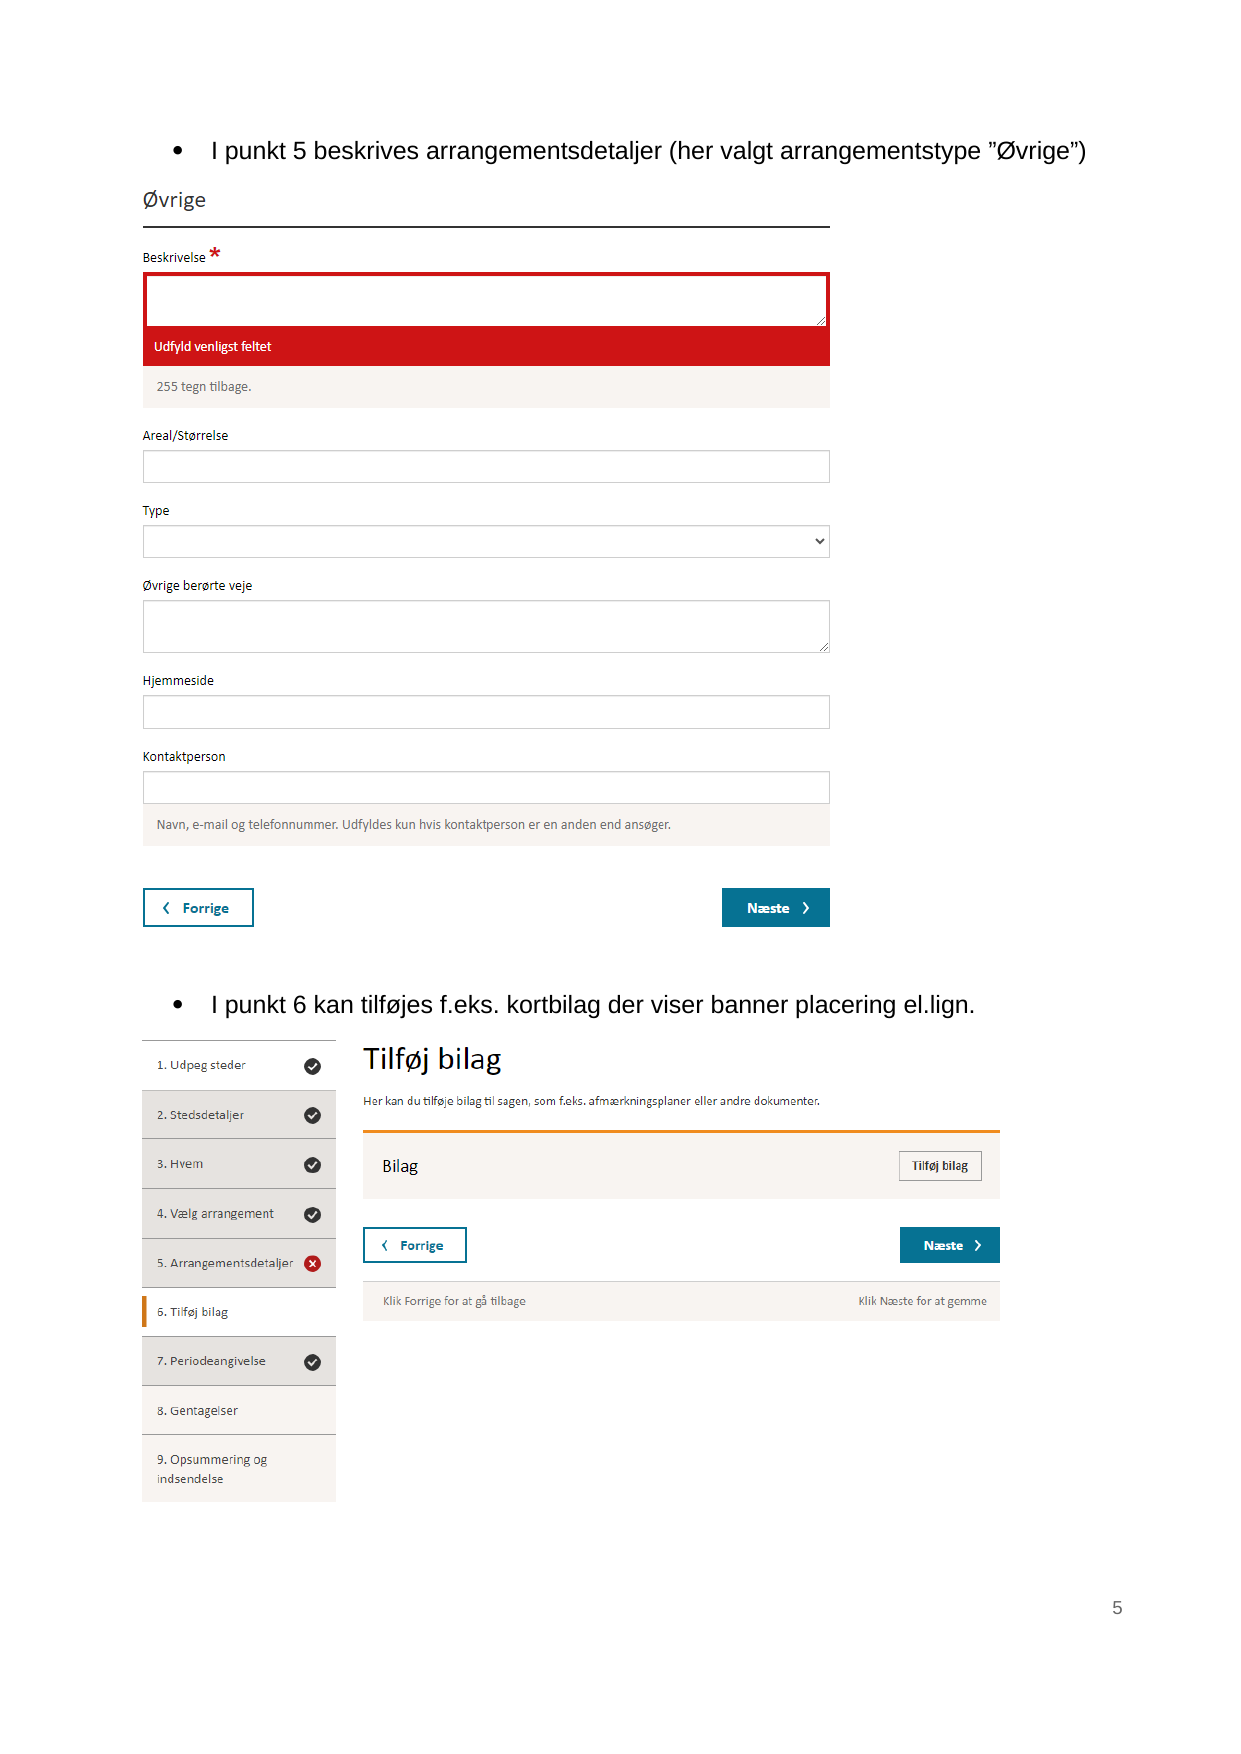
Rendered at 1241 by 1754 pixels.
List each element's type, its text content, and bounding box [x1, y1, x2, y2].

picture [135, 184, 838, 929]
list I punkt 6 kan tilføjes f.eks. kortbilag der viser banner placering el.lign. [173, 990, 1104, 1018]
picture [135, 1032, 1007, 1502]
list I punkt 5 beskrives arrangementsdetaljer (her valgt arrangementstype ”Øvrige”) [173, 136, 1104, 165]
